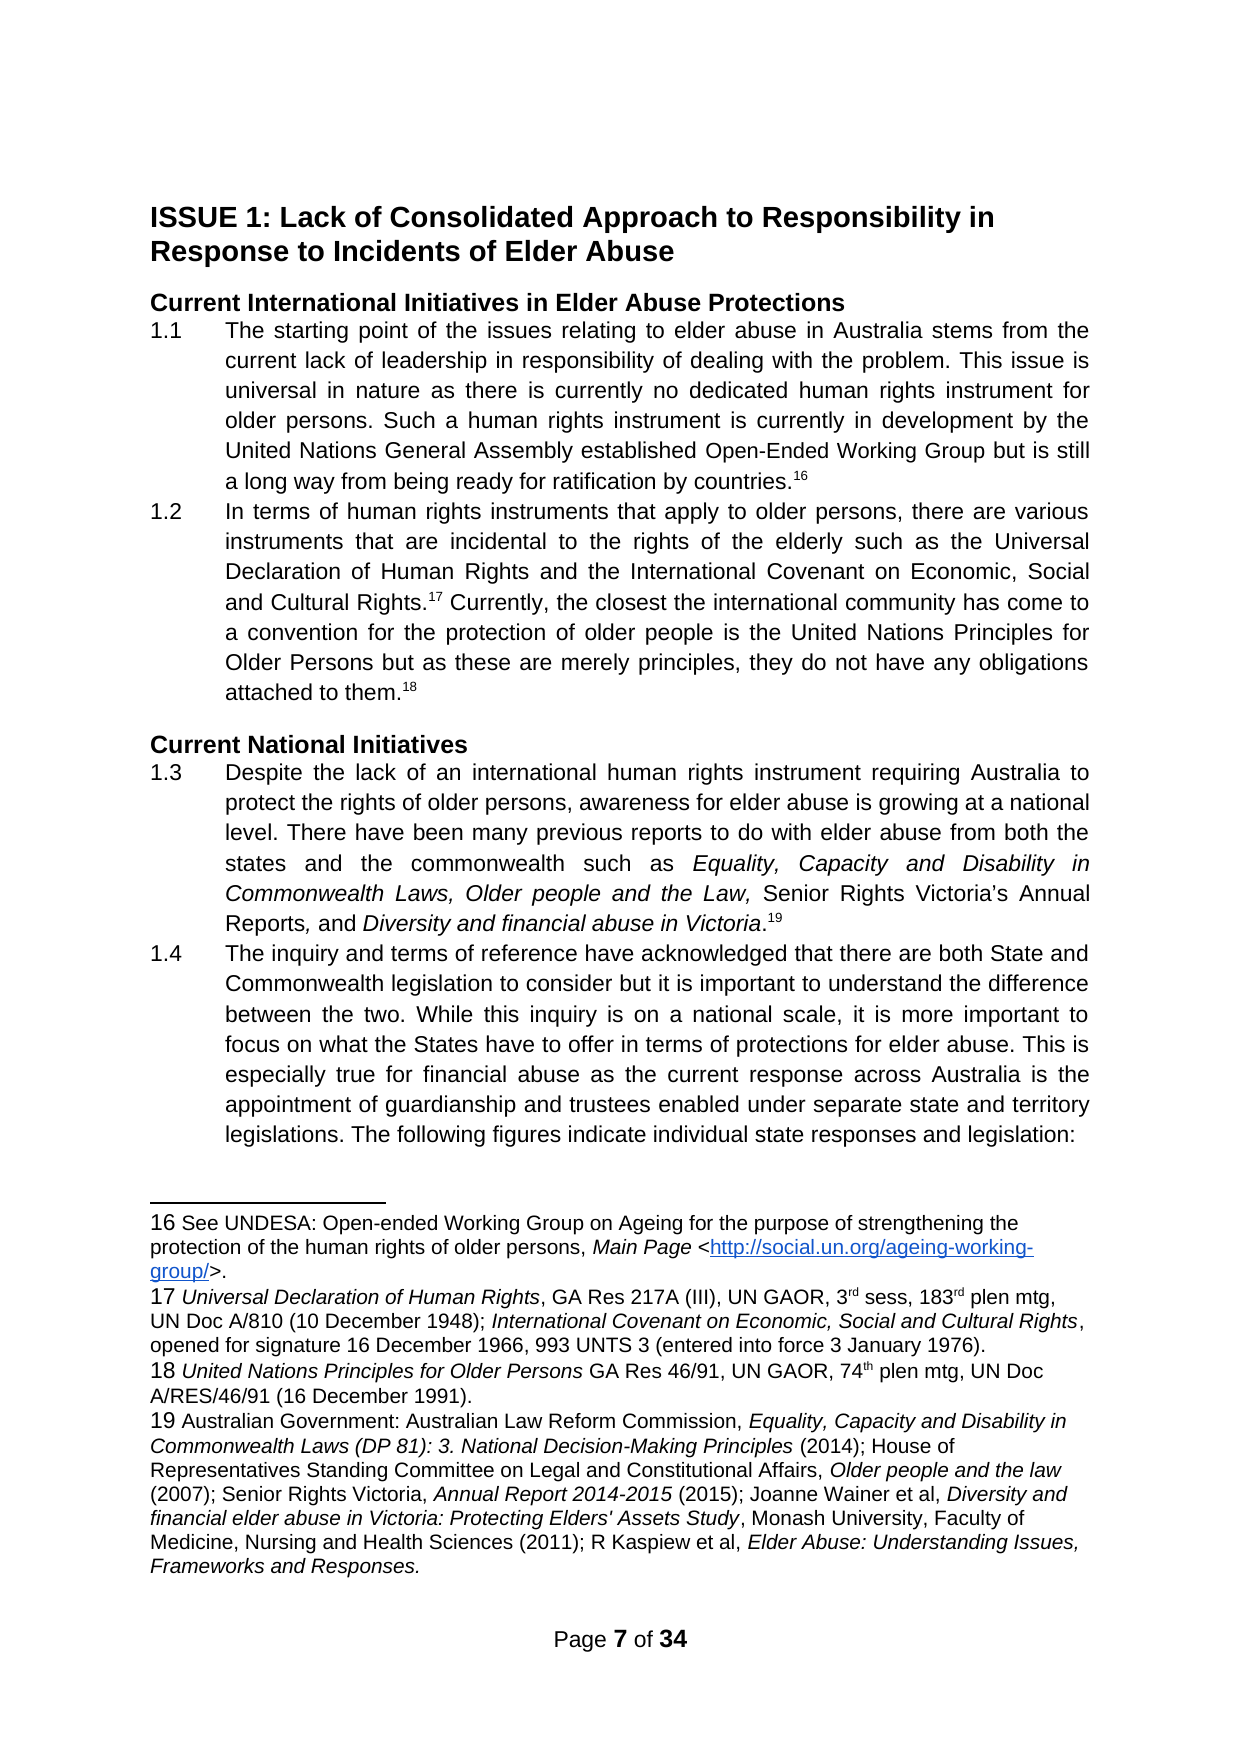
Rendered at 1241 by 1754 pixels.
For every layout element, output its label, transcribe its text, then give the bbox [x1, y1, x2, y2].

subtitle Current National Initiatives [150, 730, 1090, 759]
text 1.4 The inquiry and terms of reference have acknowledged that there are both State and Commonwealth legislation to consider but it is important to understand the difference between the two. While this inquiry is on a national scale, it is more important to focus on what the States have to offer in terms of protections for elder abuse. This is especially true for financial abuse as the current response across Australia is the appointment of guardianship and trustees enabled under separate state and territory legislations. The following figures indicate individual state responses and legislation: [150, 940, 1090, 1148]
text 1.1 The starting point of the issues relating to elder abuse in Australia stems from the current lack of leadership in responsibility of dealing with the problem. This issue is universal in nature as there is currently no dedicated human rights instrument for older persons. Such a human rights instrument is currently in development by the United Nations General Assembly established Open-Ended Working Group but is still a long way from being ready for ratification by countries. [150, 317, 1090, 494]
text 1.2 In terms of human rights instruments that apply to older persons, there are various instruments that are incidental to the rights of the elderly such as the Universal Declaration of Human Rights and the International Covenant on Economic, Social and Cultural Rights. Currently, the closest the international community has come to a convention for the protection of older people is the United Nations Principles for Older Persons but as these are merely principles, they do not have any obligations attached to them. [150, 498, 1090, 706]
text 1.3 Despite the lack of an international human rights instrument requiring Australia to protect the rights of older persons, awareness for elder abuse is growing at a national level. There have been many previous reports to do with elder abuse from both the states and the commonwealth such as Equality, Capacity and Disability in Commonwealth Laws, Older people and the Law, Senior Rights Victoria’s Annual Reports, and Diversity and financial abuse in Victoria. [150, 759, 1090, 936]
subtitle Current International Initiatives in Elder Abuse Protections [150, 288, 1090, 317]
subtitle ISSUE 1: Lack of Consolidated Approach to Responsibility in Response to Incidents of Elder Abuse [150, 200, 1090, 267]
